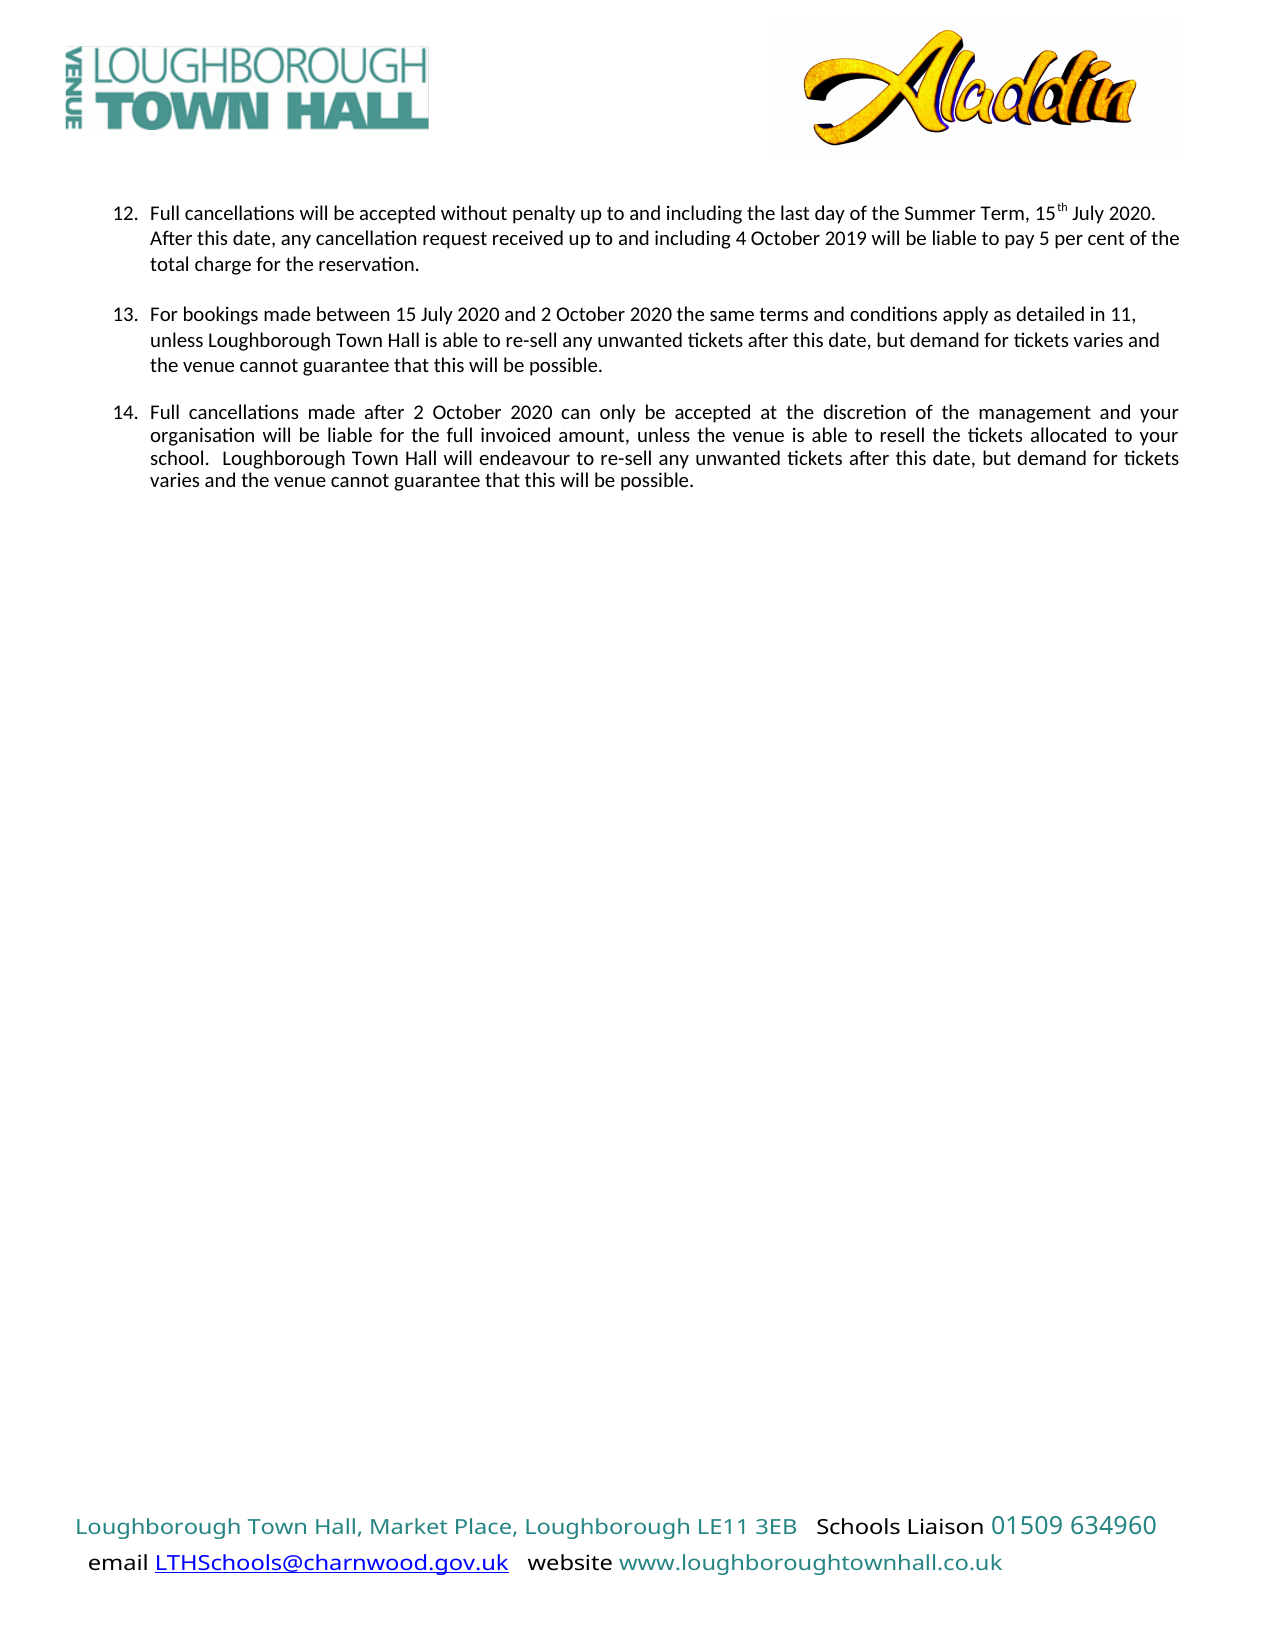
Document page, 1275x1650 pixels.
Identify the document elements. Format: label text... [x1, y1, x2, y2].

list For bookings made between 15 July 2020 and 2 October 2020 the same terms and conditions apply as detailed in 11, unless Loughborough Town Hall is able to re-sell any unwanted tickets after this date, but demand for tickets varies and the venue cannot guarantee that this will be possible. [112, 302, 1181, 378]
picture [770, 20, 1182, 160]
picture [65, 45, 430, 130]
list Full cancellations will be accepted without penalty up to and including the last day of the Summer Term, 15th July 2020. After this date, any cancellation request received up to and including 4 October 2019 will be liable to pay 5 per cent of the total charge for the reservation. [112, 200, 1181, 276]
list Full cancellations made after 2 October 2020 can only be accepted at the discretion of the management and your organisation will be liable for the full invoiced amount, unless the venue is able to resell the tickets allocated to your school. Loughborough Town Hall will endeavour to re-sell any unwanted tickets after this date, but demand for tickets varies and the venue cannot guarantee that this will be possible. [112, 401, 1181, 492]
